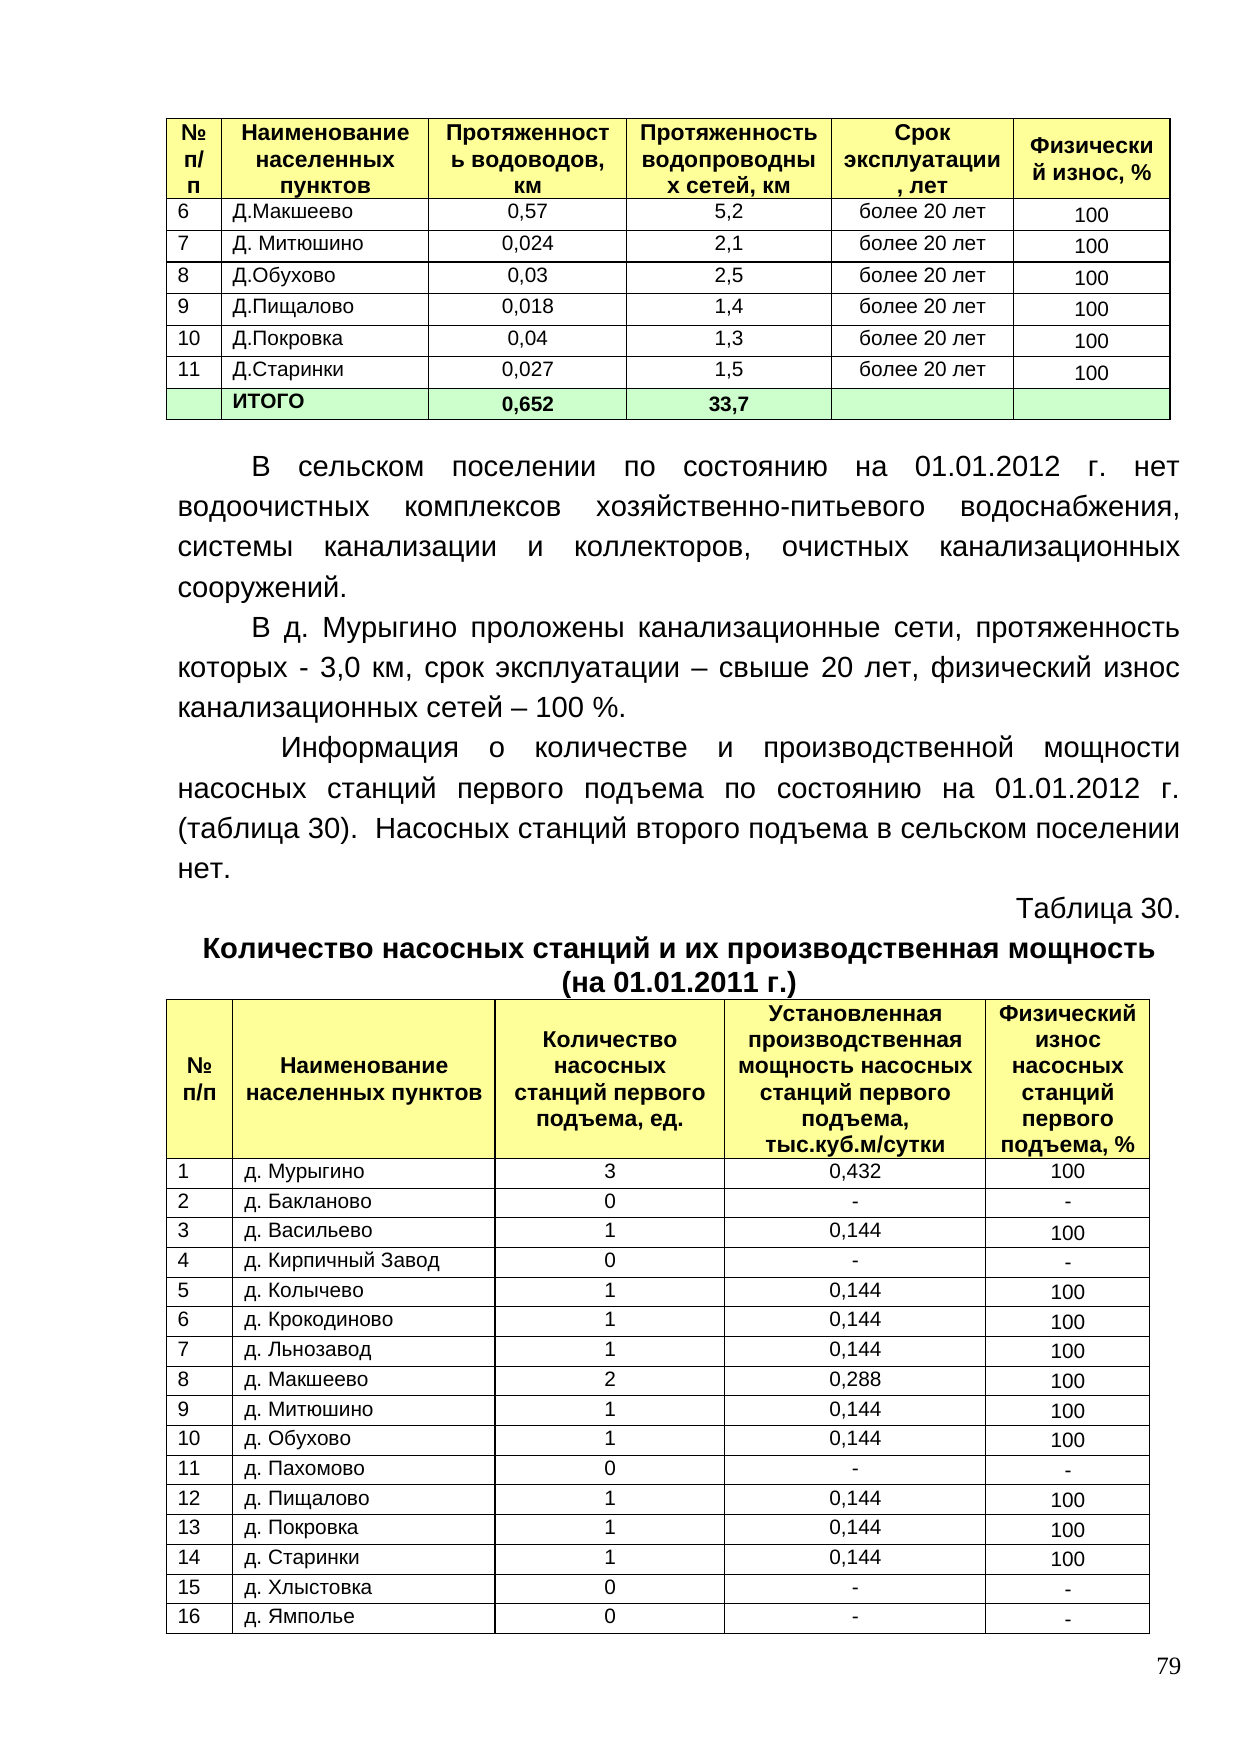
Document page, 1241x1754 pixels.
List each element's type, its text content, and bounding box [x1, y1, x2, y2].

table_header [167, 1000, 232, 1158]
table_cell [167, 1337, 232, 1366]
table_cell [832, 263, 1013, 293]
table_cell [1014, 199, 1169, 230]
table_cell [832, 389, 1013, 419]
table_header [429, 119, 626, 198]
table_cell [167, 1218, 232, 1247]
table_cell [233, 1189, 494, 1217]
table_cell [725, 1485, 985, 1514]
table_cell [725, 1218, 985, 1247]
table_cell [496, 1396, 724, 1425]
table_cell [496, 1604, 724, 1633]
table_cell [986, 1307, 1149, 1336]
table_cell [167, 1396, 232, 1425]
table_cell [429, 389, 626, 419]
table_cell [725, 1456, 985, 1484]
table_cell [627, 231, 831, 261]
text Таблица 30. [177, 891, 1181, 925]
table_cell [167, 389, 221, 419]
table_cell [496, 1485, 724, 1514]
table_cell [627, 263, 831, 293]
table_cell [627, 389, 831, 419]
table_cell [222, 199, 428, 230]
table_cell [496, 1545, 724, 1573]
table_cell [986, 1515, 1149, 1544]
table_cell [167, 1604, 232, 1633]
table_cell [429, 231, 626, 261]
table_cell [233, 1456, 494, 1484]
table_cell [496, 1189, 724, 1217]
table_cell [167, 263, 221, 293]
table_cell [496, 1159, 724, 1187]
text В д. Мурыгино проложены канализационные сети, протяженность которых - 3,0 км, срок эксплуатации – свыше 20 лет, физический износ канализационных сетей – 100 %. [177, 610, 1181, 724]
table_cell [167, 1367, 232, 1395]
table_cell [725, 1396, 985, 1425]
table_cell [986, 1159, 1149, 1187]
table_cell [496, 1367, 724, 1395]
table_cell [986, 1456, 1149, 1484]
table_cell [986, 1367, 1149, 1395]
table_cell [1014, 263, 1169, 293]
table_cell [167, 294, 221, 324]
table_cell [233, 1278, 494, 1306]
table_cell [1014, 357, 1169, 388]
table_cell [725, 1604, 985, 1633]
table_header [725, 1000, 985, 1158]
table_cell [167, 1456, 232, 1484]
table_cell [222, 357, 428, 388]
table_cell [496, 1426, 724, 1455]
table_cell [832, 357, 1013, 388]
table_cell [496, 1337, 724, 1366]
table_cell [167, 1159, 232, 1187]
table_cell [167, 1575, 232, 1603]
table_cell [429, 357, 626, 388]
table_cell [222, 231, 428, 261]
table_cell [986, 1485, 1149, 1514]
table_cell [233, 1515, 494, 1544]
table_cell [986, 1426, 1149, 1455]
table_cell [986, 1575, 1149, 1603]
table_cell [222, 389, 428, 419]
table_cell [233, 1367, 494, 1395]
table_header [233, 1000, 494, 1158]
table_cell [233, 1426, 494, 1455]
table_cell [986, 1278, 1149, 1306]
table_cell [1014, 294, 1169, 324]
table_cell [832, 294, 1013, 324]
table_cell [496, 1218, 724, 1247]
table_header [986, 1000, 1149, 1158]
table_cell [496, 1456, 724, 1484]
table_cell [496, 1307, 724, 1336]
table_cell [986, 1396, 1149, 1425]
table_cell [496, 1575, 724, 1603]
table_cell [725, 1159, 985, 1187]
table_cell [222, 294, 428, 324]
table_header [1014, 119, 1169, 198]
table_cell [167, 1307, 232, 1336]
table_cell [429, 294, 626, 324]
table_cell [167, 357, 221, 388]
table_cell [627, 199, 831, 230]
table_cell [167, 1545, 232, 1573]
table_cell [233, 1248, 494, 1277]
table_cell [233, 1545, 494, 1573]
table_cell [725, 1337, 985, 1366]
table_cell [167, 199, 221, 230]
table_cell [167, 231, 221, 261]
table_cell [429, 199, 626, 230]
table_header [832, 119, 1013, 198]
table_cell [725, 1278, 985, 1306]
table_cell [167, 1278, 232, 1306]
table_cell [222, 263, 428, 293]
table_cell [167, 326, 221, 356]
text В сельском поселении по состоянию на 01.01.2012 г. нет водоочистных комплексов хозяйственно-питьевого водоснабжения, системы канализации и коллекторов, очистных канализационных сооружений. [177, 449, 1181, 603]
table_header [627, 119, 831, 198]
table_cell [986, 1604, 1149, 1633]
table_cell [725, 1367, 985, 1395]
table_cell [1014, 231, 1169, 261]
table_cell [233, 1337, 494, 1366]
text Информация о количестве и производственной мощности насосных станций первого подъема по состоянию на 01.01.2012 г. (таблица 30). Насосных станций второго подъема в сельском поселении нет. [177, 730, 1181, 884]
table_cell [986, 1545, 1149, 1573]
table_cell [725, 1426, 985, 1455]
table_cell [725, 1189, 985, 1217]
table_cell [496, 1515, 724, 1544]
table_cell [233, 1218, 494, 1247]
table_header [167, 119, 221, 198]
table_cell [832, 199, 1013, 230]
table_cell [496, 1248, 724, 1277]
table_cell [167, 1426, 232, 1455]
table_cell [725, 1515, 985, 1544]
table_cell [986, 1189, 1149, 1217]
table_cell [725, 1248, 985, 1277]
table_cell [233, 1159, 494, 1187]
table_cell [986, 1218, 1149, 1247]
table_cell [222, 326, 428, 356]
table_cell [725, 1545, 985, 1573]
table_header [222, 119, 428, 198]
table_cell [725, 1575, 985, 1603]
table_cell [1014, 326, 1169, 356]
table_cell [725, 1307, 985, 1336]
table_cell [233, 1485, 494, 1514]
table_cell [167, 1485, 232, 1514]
text Количество насосных станций и их производственная мощность (на 01.01.2011 г.) [177, 931, 1181, 999]
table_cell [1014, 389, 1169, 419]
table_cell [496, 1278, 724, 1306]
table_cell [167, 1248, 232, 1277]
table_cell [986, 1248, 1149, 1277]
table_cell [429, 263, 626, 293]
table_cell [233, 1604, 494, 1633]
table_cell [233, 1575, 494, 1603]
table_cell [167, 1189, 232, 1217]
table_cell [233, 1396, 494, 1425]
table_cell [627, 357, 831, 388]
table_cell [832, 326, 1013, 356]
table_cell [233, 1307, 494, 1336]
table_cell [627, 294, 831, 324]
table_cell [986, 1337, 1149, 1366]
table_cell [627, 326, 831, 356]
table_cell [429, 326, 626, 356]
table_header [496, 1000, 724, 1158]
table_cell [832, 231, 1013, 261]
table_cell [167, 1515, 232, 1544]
